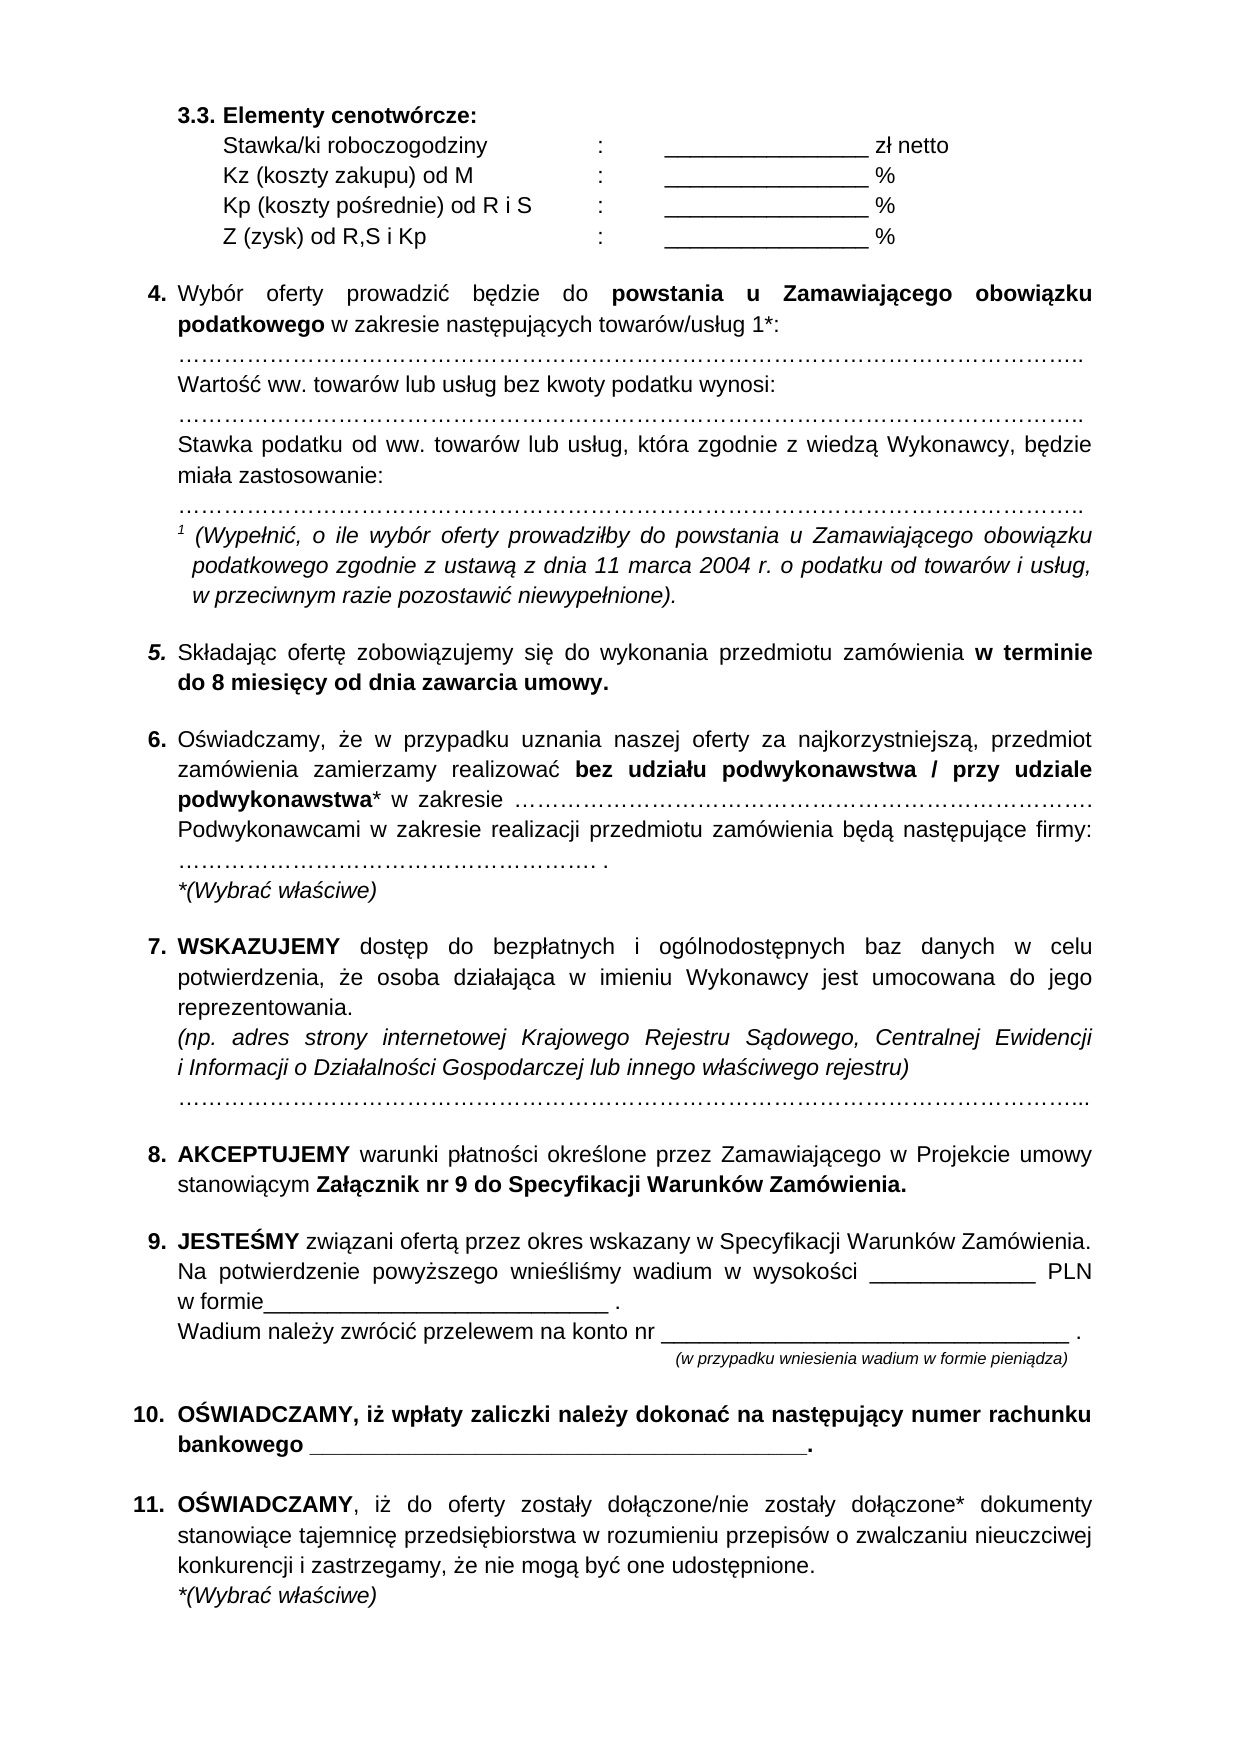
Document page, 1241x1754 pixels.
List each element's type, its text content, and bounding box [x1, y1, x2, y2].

list *(Wybrać właściwe) [177, 877, 1093, 903]
text (np. adres strony internetowej Krajowego Rejestru Sądowego, Centralnej Ewidencji i Informacji o Działalności Gospodarczej lub innego właściwego rejestru) [148, 1024, 1093, 1081]
list Wybór oferty prowadzić będzie do powstania u Zamawiającego obowiązku podatkowego w zakresie następujących towarów/usług 1*: [148, 280, 1093, 337]
list JESTEŚMY związani ofertą przez okres wskazany w Specyfikacji Warunków Zamówienia. [148, 1228, 1093, 1254]
list OŚWIADCZAMY, iż do oferty zostały dołączone/nie zostały dołączone* dokumenty stanowiące tajemnicę przedsiębiorstwa w rozumieniu przepisów o zwalczaniu nieuczciwej konkurencji i zastrzegamy, że nie mogą być one udostępnione. [133, 1491, 1093, 1578]
text Stawka podatku od ww. towarów lub usług, która zgodnie z wiedzą Wykonawcy, będzie miała zastosowanie: [177, 431, 1093, 488]
list Oświadczamy, że w przypadku uznania naszej oferty za najkorzystniejszą, przedmiot zamówienia zamierzamy realizować bez udziału podwykonawstwa / przy udziale podwykonawstwa* w zakresie …………………………………………………………………. Podwykonawcami w zakresie realizacji przedmiotu zamówienia będą następujące firmy: ………………………………………………. . [148, 726, 1093, 873]
list Kz (koszty zakupu) od M : ________________ % [223, 162, 1093, 188]
text Wadium należy zwrócić przelewem na konto nr ________________________________ . [177, 1318, 1093, 1345]
list Elementy cenotwórcze: [177, 102, 1093, 128]
text ……………………………………………………………………………………………………….. [148, 341, 1093, 367]
list Składając ofertę zobowiązujemy się do wykonania przedmiotu zamówienia w terminie do 8 miesięcy od dnia zawarcia umowy. [148, 639, 1093, 696]
text ……………………………………………………………………………………………………….. [148, 401, 1093, 427]
text ……………………………………………………………………………………………………….. [148, 492, 1093, 518]
list Kp (koszty pośrednie) od R i S : ________________ % [223, 192, 1093, 219]
text Wartość ww. towarów lub usług bez kwoty podatku wynosi: [177, 371, 1093, 397]
list Stawka/ki roboczogodziny : ________________ zł netto [223, 132, 1093, 158]
text 1 (Wypełnić, o ile wybór oferty prowadziłby do powstania u Zamawiającego obowiązku podatkowego zgodnie z ustawą z dnia 11 marca 2004 r. o podatku od towarów i usług, w przeciwnym razie pozostawić niewypełnione). [177, 522, 1093, 609]
text ………………………………………………………………………………………………………... [177, 1084, 1093, 1111]
list AKCEPTUJEMY warunki płatności określone przez Zamawiającego w Projekcie umowy stanowiącym Załącznik nr 9 do Specyfikacji Warunków Zamówienia. [148, 1141, 1093, 1197]
list OŚWIADCZAMY, iż wpłaty zaliczki należy dokonać na następujący numer rachunku bankowego _______________________________________. [133, 1401, 1093, 1457]
text Na potwierdzenie powyższego wnieśliśmy wadium w wysokości _____________ PLN w formie___________________________ . [177, 1258, 1093, 1314]
text *(Wybrać właściwe) [177, 1582, 1093, 1608]
list WSKAZUJEMY dostęp do bezpłatnych i ogólnodostępnych baz danych w celu potwierdzenia, że osoba działająca w imieniu Wykonawcy jest umocowana do jego reprezentowania. [148, 933, 1093, 1020]
list Z (zysk) od R,S i Kp : ________________ % [223, 223, 1093, 249]
text (w przypadku wniesienia wadium w formie pieniądza) [148, 1348, 1093, 1368]
